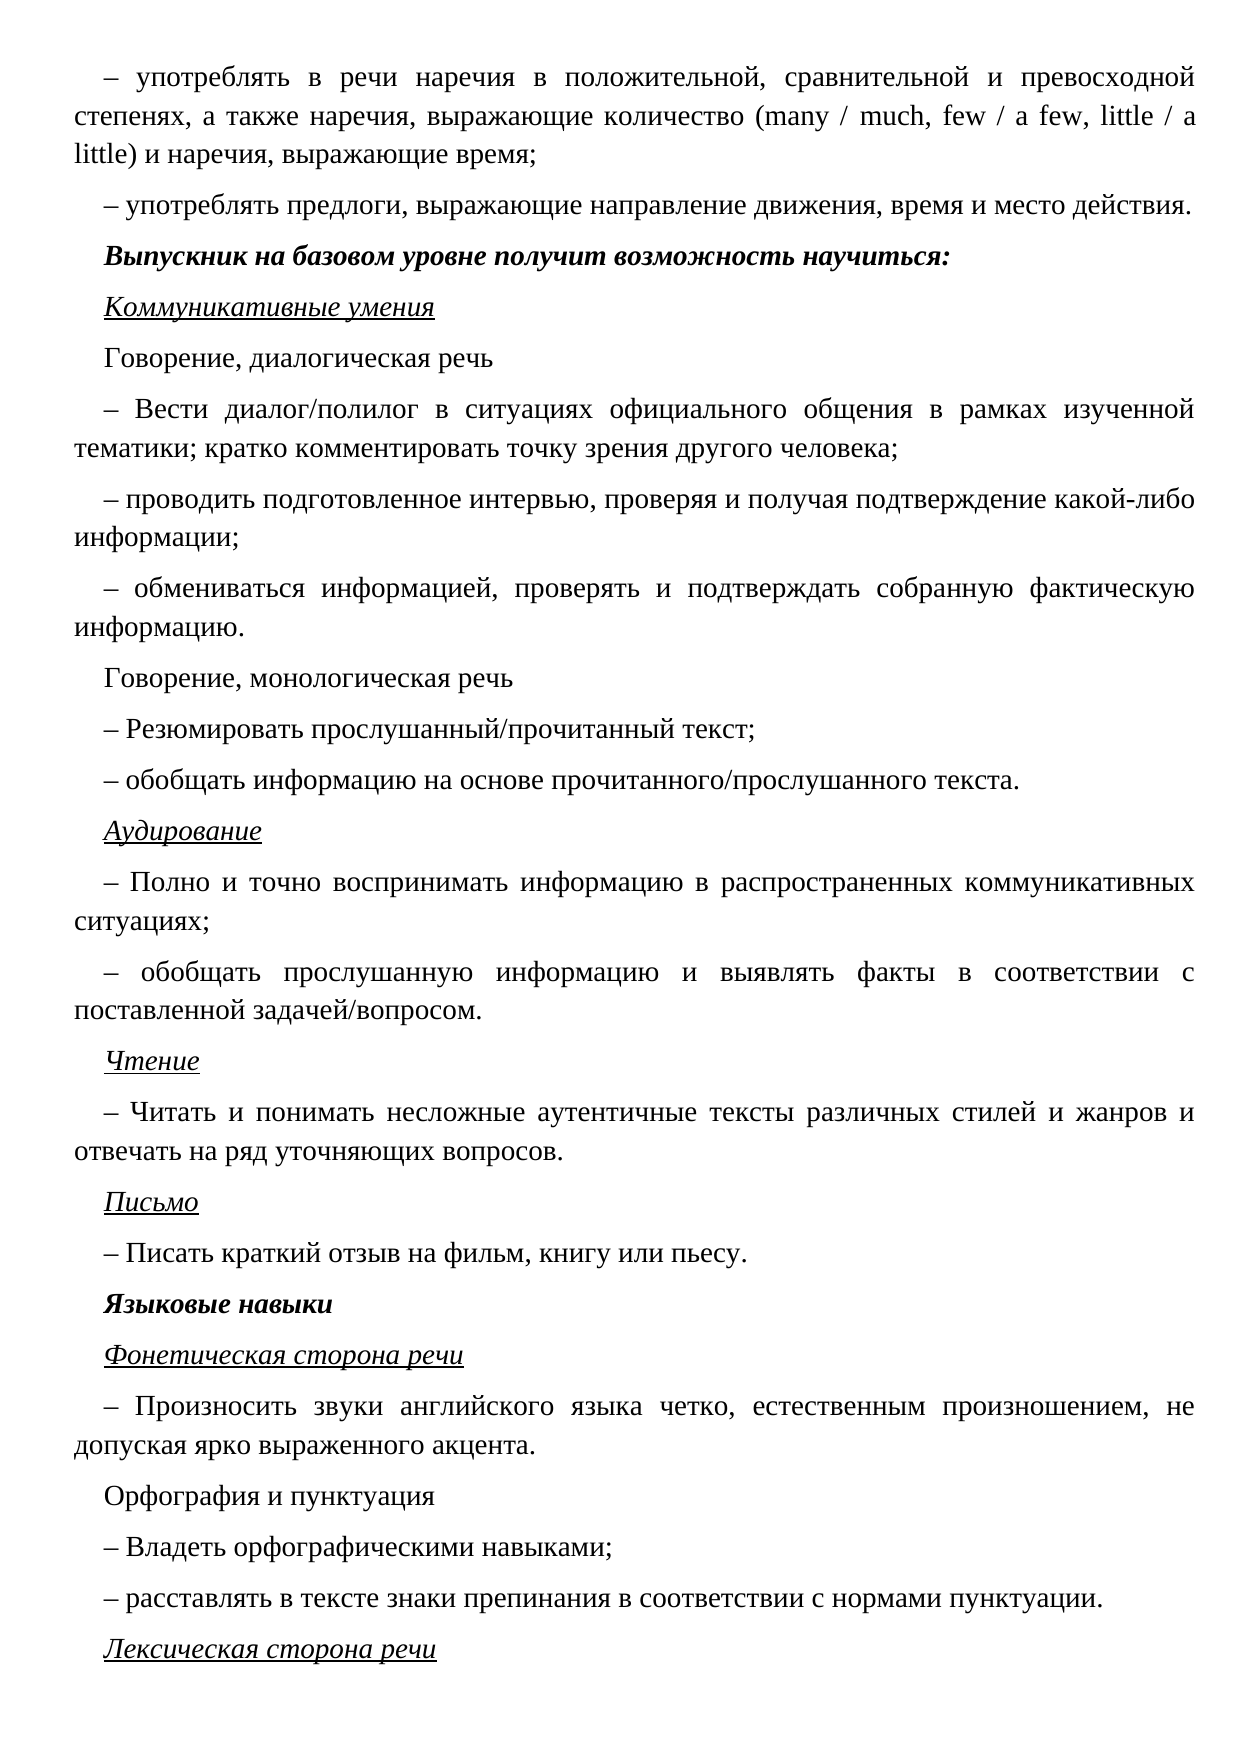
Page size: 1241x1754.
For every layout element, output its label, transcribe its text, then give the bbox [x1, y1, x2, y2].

text – Резюмировать прослушанный/прочитанный текст; [74, 711, 1196, 745]
text – Писать краткий отзыв на фильм, книгу или пьесу. [74, 1235, 1196, 1269]
text Говорение, диалогическая речь [74, 340, 1196, 374]
text Письмо [74, 1184, 1196, 1218]
text – Читать и понимать несложные аутентичные тексты различных стилей и жанров и отвечать на ряд уточняющих вопросов. [74, 1094, 1196, 1167]
text – употреблять предлоги, выражающие направление движения, время и место действия. [74, 187, 1196, 221]
text Орфография и пунктуация [74, 1478, 1196, 1511]
text – расставлять в тексте знаки препинания в соответствии с нормами пунктуации. [74, 1580, 1196, 1613]
text – Вести диалог/полилог в ситуациях официального общения в рамках изученной тематики; кратко комментировать точку зрения другого человека; [74, 391, 1196, 463]
text Аудирование [74, 813, 1196, 847]
text Говорение, монологическая речь [74, 660, 1196, 694]
text – употреблять в речи наречия в положительной, сравнительной и превосходной степенях, а также наречия, выражающие количество (many / much, few / a few, little / a little) и наречия, выражающие время; [74, 59, 1196, 170]
text – обобщать информацию на основе прочитанного/прослушанного текста. [74, 762, 1196, 796]
text Лексическая сторона речи [74, 1631, 1196, 1664]
text – Произносить звуки английского языка четко, естественным произношением, не допуская ярко выраженного акцента. [74, 1388, 1196, 1460]
text Коммуникативные умения [74, 289, 1196, 323]
text Чтение [74, 1043, 1196, 1077]
text – Владеть орфографическими навыками; [74, 1529, 1196, 1562]
text Языковые навыки [74, 1286, 1196, 1320]
text Фонетическая сторона речи [74, 1337, 1196, 1371]
text Выпускник на базовом уровне получит возможность научиться: [74, 238, 1196, 272]
text – обобщать прослушанную информацию и выявлять факты в соответствии с поставленной задачей/вопросом. [74, 954, 1196, 1026]
text – Полно и точно воспринимать информацию в распространенных коммуникативных ситуациях; [74, 864, 1196, 936]
text – обмениваться информацией, проверять и подтверждать собранную фактическую информацию. [74, 571, 1196, 643]
text – проводить подготовленное интервью, проверяя и получая подтверждение какой-либо информации; [74, 481, 1196, 553]
